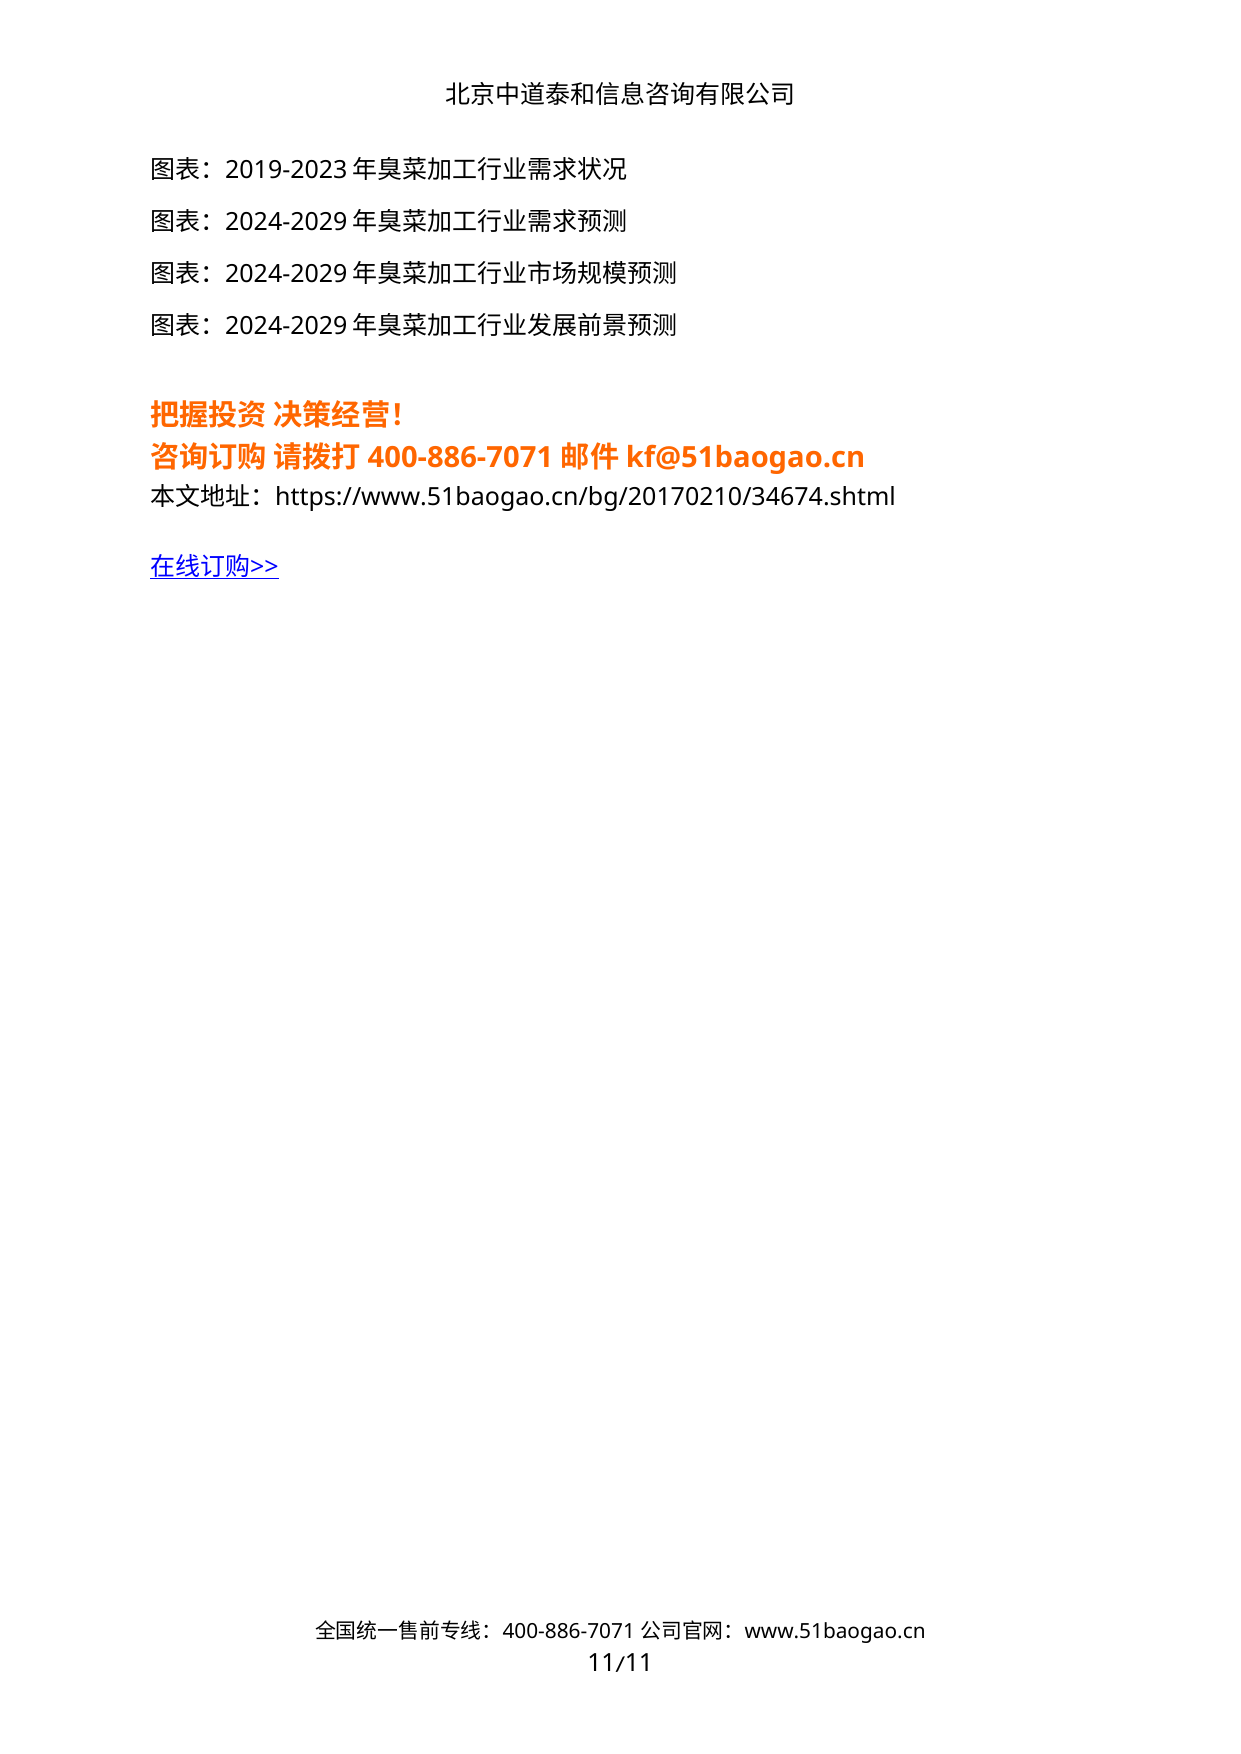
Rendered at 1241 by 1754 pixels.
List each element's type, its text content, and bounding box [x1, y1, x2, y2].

text 在线订购>> [150, 512, 1090, 583]
text 图表：2024-2029年臭菜加工行业需求预测 [150, 202, 1090, 238]
text 把握投资 决策经营！咨询订购 请拨打 400-886-7071 邮件 kf@51baogao.cn本文地址：https://www.51baogao.cn/bg/20170210/34674.shtml [150, 357, 1090, 512]
text 图表：2024-2029年臭菜加工行业发展前景预测 [150, 306, 1090, 342]
text 图表：2019-2023年臭菜加工行业需求状况 [150, 150, 1090, 186]
text 图表：2024-2029年臭菜加工行业市场规模预测 [150, 254, 1090, 290]
